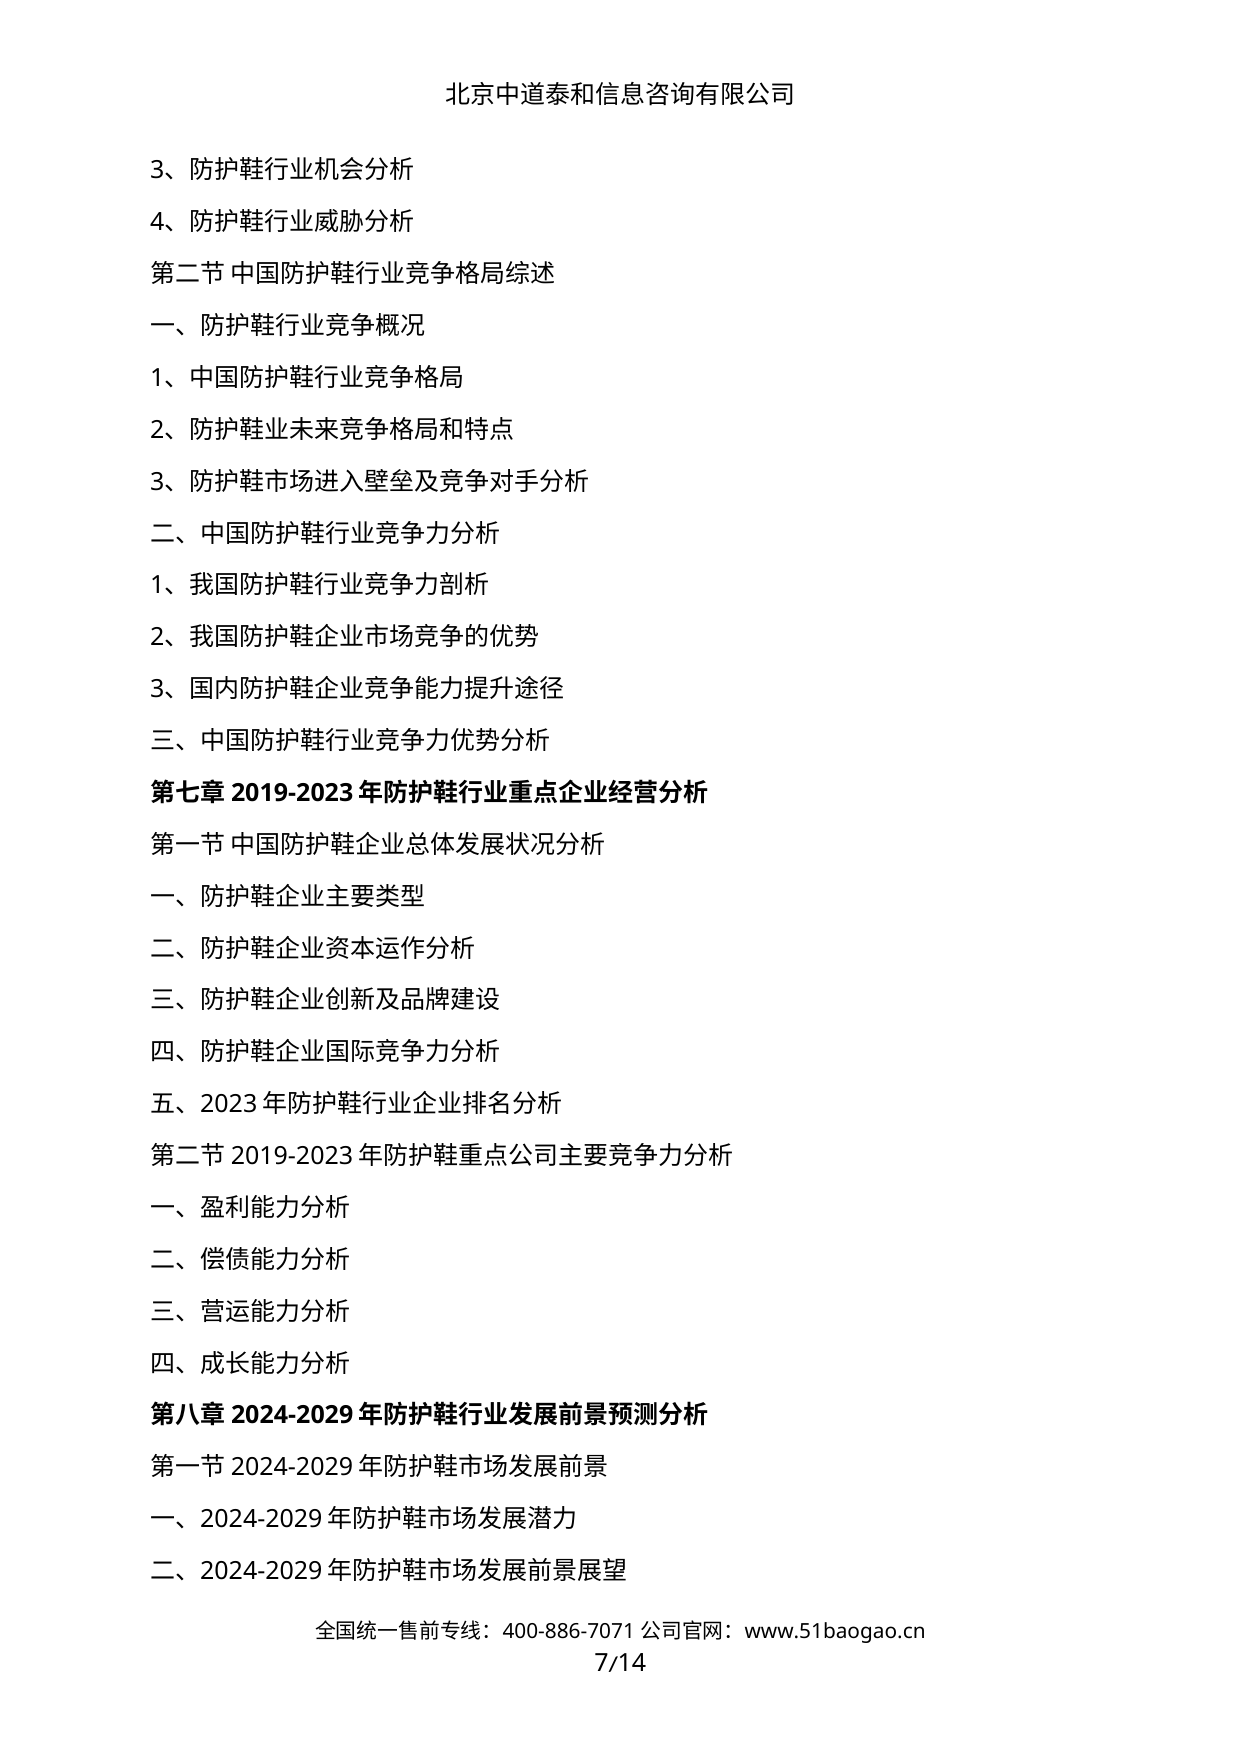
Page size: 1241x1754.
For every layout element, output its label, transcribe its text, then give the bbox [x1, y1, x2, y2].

text 二、中国防护鞋行业竞争力分析 [150, 513, 1090, 549]
text 三、中国防护鞋行业竞争力优势分析 [150, 721, 1090, 757]
text 一、防护鞋行业竞争概况 [150, 306, 1090, 342]
text 二、偿债能力分析 [150, 1239, 1090, 1276]
text 二、防护鞋企业资本运作分析 [150, 928, 1090, 964]
text 二、2024-2029年防护鞋市场发展前景展望 [150, 1551, 1090, 1587]
text 3、国内防护鞋企业竞争能力提升途径 [150, 669, 1090, 705]
text 第二节 2019-2023年防护鞋重点公司主要竞争力分析 [150, 1136, 1090, 1172]
text 4、防护鞋行业威胁分析 [150, 202, 1090, 238]
text 一、防护鞋企业主要类型 [150, 876, 1090, 912]
text 1、我国防护鞋行业竞争力剖析 [150, 565, 1090, 601]
text 第一节 2024-2029年防护鞋市场发展前景 [150, 1447, 1090, 1483]
text 第七章 2019-2023年防护鞋行业重点企业经营分析 [150, 772, 1090, 809]
text 四、成长能力分析 [150, 1343, 1090, 1379]
text 第一节 中国防护鞋企业总体发展状况分析 [150, 824, 1090, 861]
text 三、营运能力分析 [150, 1291, 1090, 1327]
text 三、防护鞋企业创新及品牌建设 [150, 980, 1090, 1016]
text 一、2024-2029年防护鞋市场发展潜力 [150, 1499, 1090, 1535]
text 2、我国防护鞋企业市场竞争的优势 [150, 617, 1090, 653]
text 五、2023年防护鞋行业企业排名分析 [150, 1084, 1090, 1120]
text 四、防护鞋企业国际竞争力分析 [150, 1032, 1090, 1068]
text 3、防护鞋市场进入壁垒及竞争对手分析 [150, 461, 1090, 497]
text 第二节 中国防护鞋行业竞争格局综述 [150, 254, 1090, 290]
text 3、防护鞋行业机会分析 [150, 150, 1090, 186]
text 2、防护鞋业未来竞争格局和特点 [150, 409, 1090, 446]
text 1、中国防护鞋行业竞争格局 [150, 357, 1090, 394]
text 一、盈利能力分析 [150, 1187, 1090, 1224]
text 第八章 2024-2029年防护鞋行业发展前景预测分析 [150, 1395, 1090, 1431]
